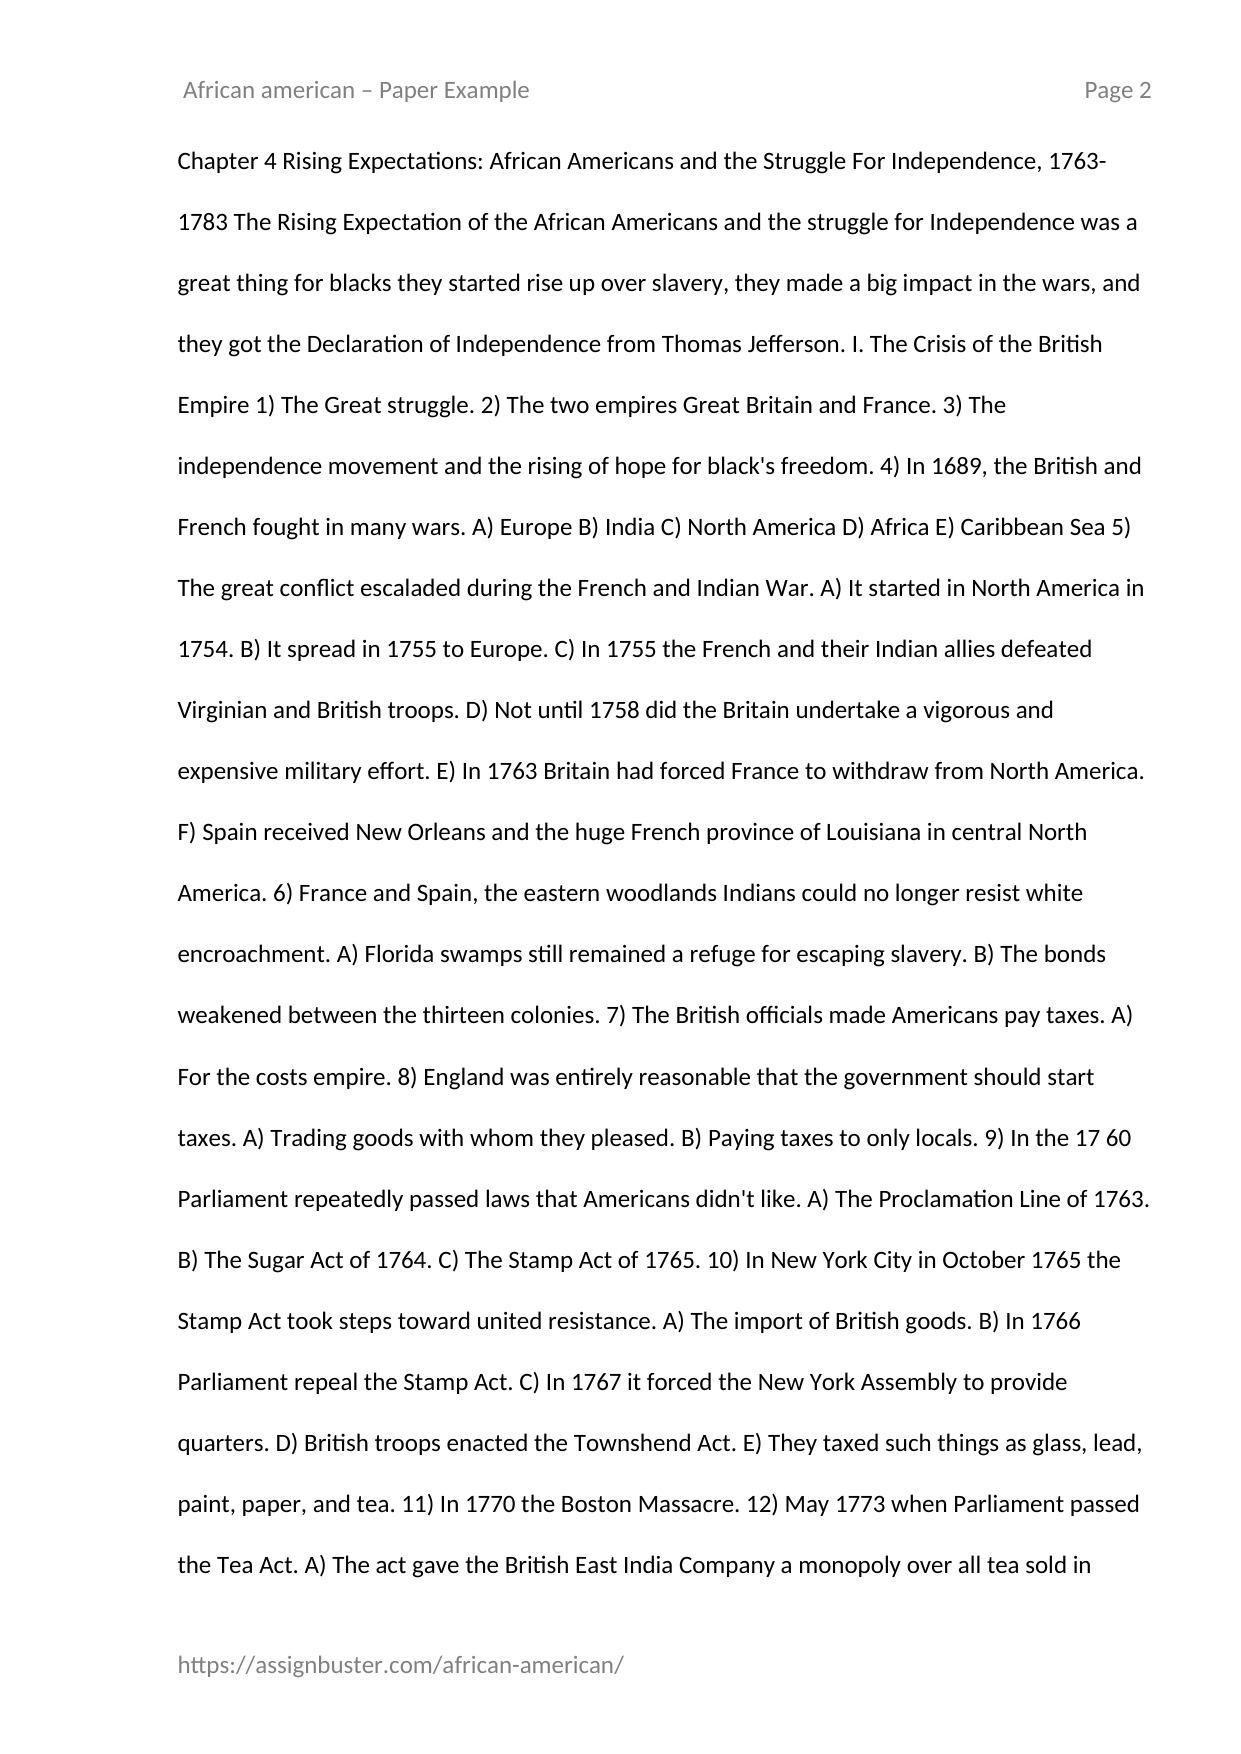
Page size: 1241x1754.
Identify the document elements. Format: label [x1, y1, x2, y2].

text [177, 145, 1152, 1579]
